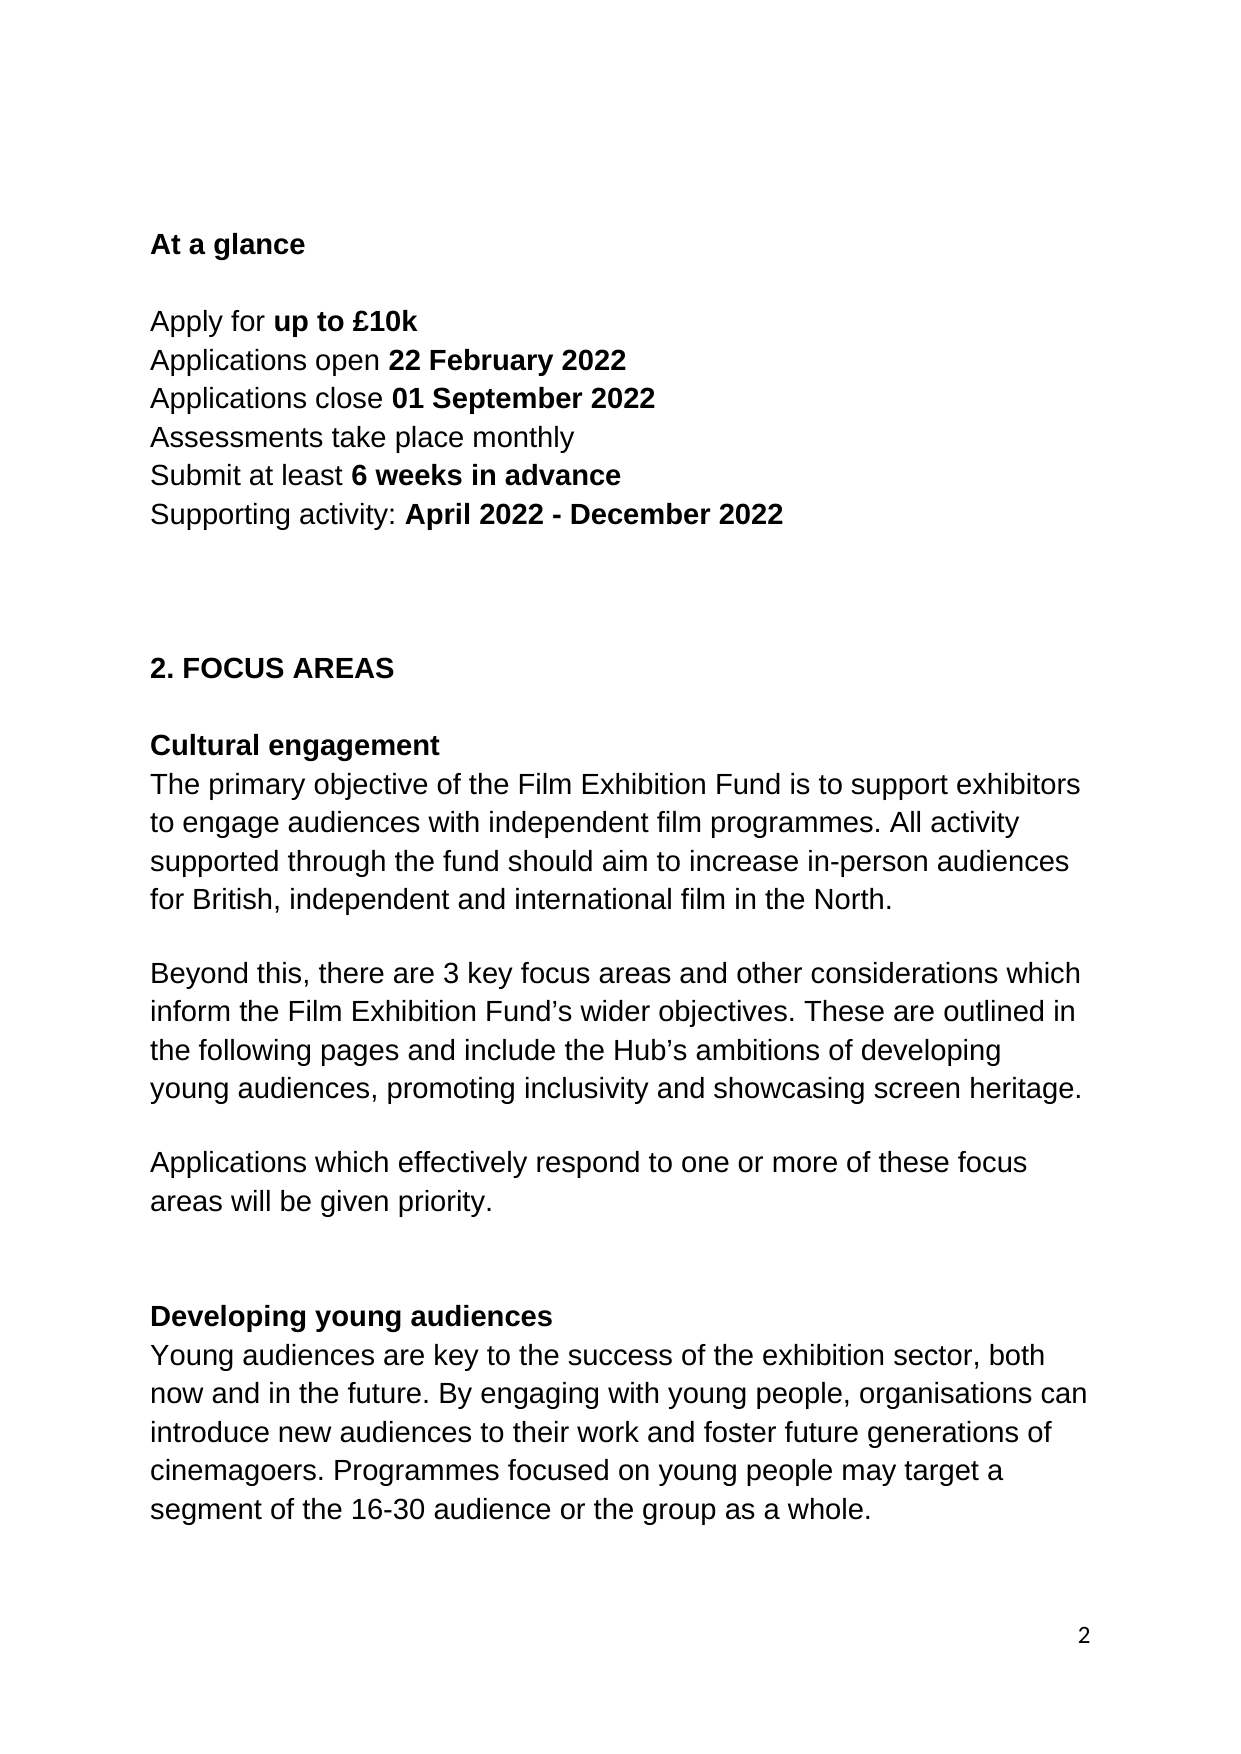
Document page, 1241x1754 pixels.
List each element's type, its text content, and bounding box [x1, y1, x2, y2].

text Developing young audiences [150, 1299, 1090, 1333]
text At a glance [150, 227, 1090, 261]
text The primary objective of the Film Exhibition Fund is to support exhibitors to engage audiences with independent film programmes. All activity supported through the fund should aim to increase in-person audiences for British, independent and international film in the North. [150, 767, 1090, 916]
text Submit at least 6 weeks in advance [150, 458, 1090, 492]
text Assessments take place monthly [150, 420, 1090, 453]
text Cultural engagement [150, 728, 1090, 762]
text Beyond this, there are 3 key focus areas and other considerations which inform the Film Exhibition Fund’s wider objectives. These are outlined in the following pages and include the Hub’s ambitions of developing young audiences, promoting inclusivity and showcasing screen heritage. [150, 956, 1090, 1105]
text Applications close 01 September 2022 [150, 381, 1090, 415]
text Supporting activity: April 2022 - December 2022 [150, 497, 1090, 530]
text Applications open 22 February 2022 [150, 343, 1090, 376]
text Young audiences are key to the success of the exhibition sector, both now and in the future. By engaging with young people, organisations can introduce new audiences to their work and foster future generations of cinemagoers. Programmes focused on young people may target a segment of the 16-30 audience or the group as a whole. [150, 1338, 1090, 1525]
text Applications which effectively respond to one or more of these focus areas will be given priority. [150, 1145, 1090, 1217]
text 2. FOCUS AREAS [150, 651, 1090, 684]
text Apply for up to £10k [150, 304, 1090, 338]
